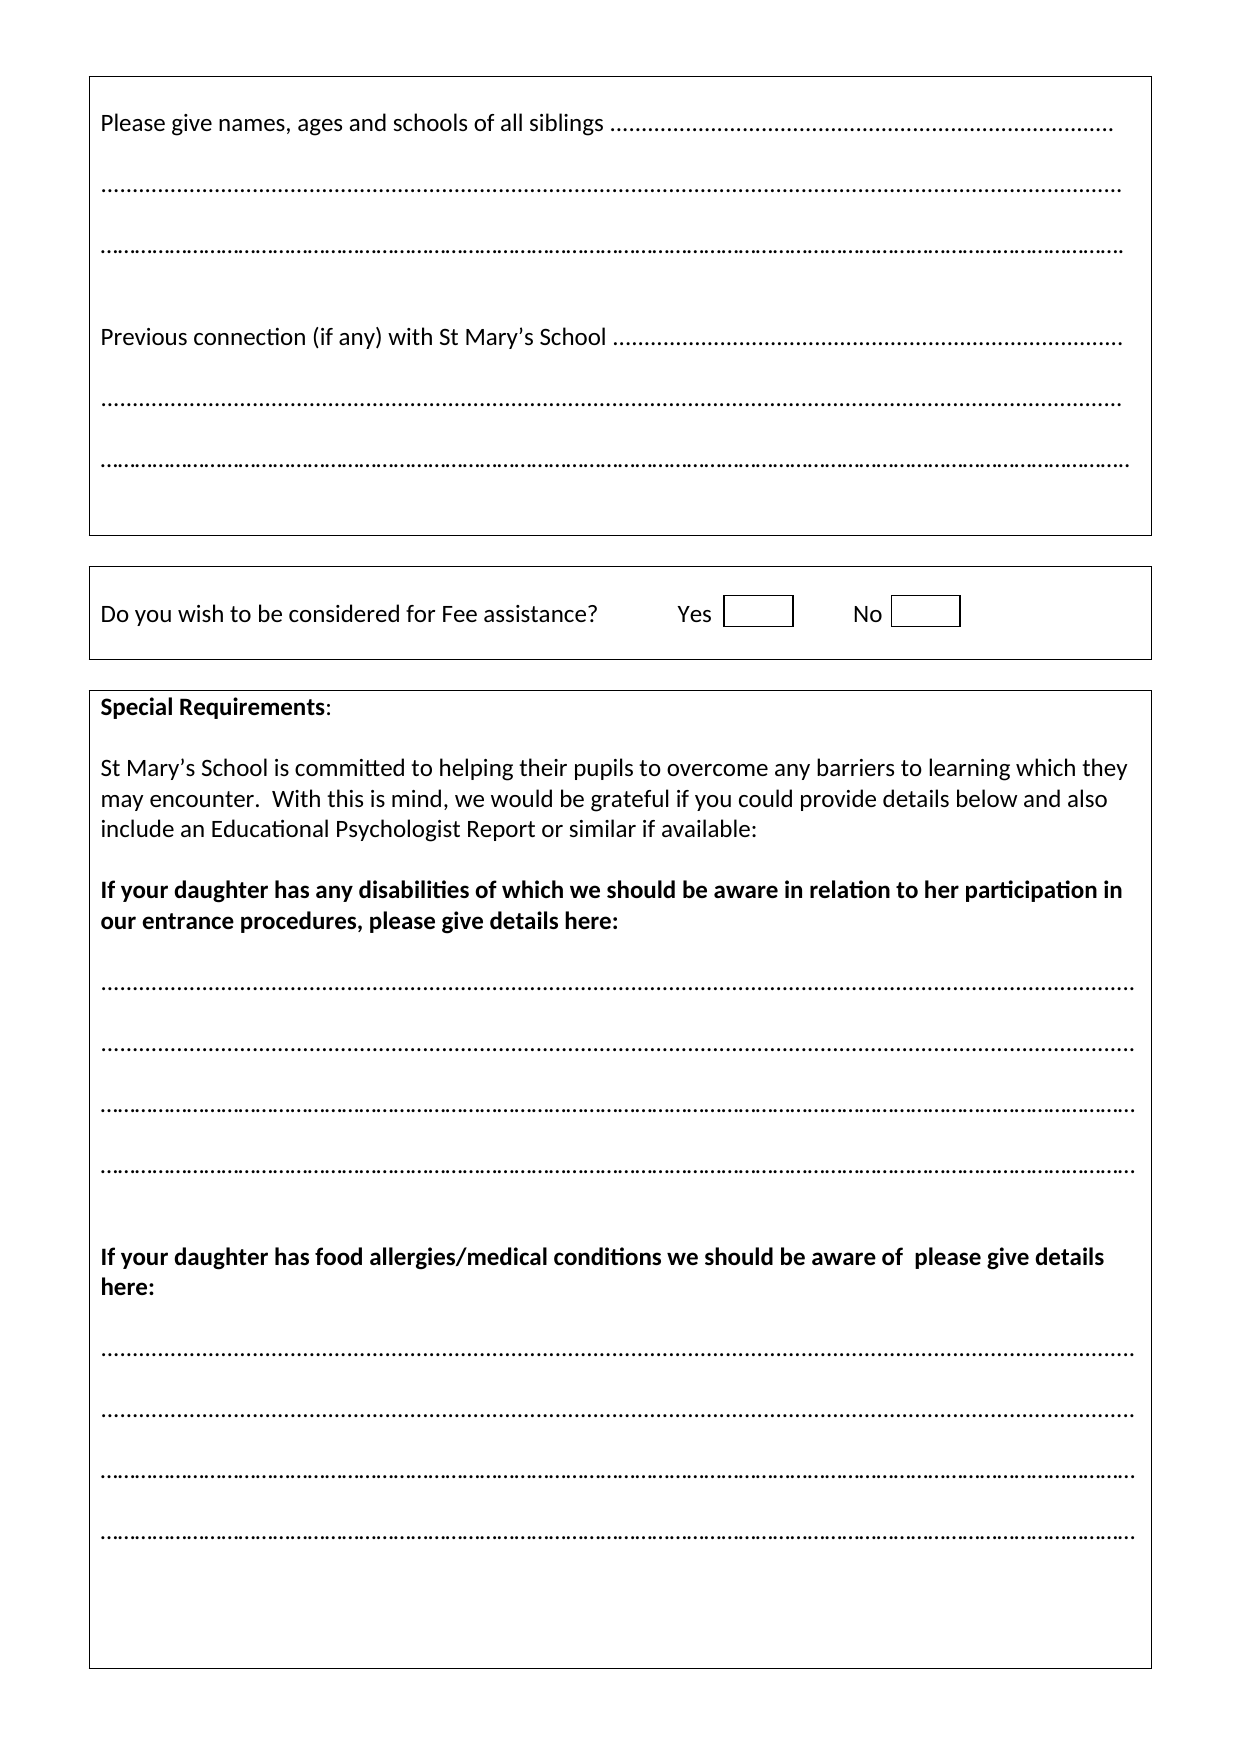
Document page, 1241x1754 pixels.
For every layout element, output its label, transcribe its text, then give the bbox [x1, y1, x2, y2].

table_header Do you wish to be considered for Fee assistance? Yes No [90, 567, 1151, 659]
table_header Special Requirements: St Mary’s School is committed to helping their pupils to overcome any barriers to learning which they may encounter. With this is mind, we would be grateful if you could provide details below and also include an Educational Psychologist Report or similar if available: If your daughter has any disabilities of which we should be aware in relation to her participation in our entrance procedures, please give details here: .................................................................................................................................................................... .................................................................................................................................................................... ……………………………………………………………………………………………………………………………………………………………… ……………………………………………………………………………………………………………………………………………………………… If your daughter has food allergies/medical conditions we should be aware of please give details here: .................................................................................................................................................................... .................................................................................................................................................................... ……………………………………………………………………………………………………………………………………………………………… ……………………………………………………………………………………………………………………………………………………………… [90, 691, 1151, 1668]
table_header Please give names, ages and schools of all siblings ................................................................................ .................................................................................................................................................................. ……………………………………………………………………………………………………………………………………………………………. Previous connection (if any) with St Mary’s School ................................................................................. .................................................................................................................................................................. …………………………………………………………………………………………………………………………………………………………….. [90, 77, 1151, 535]
